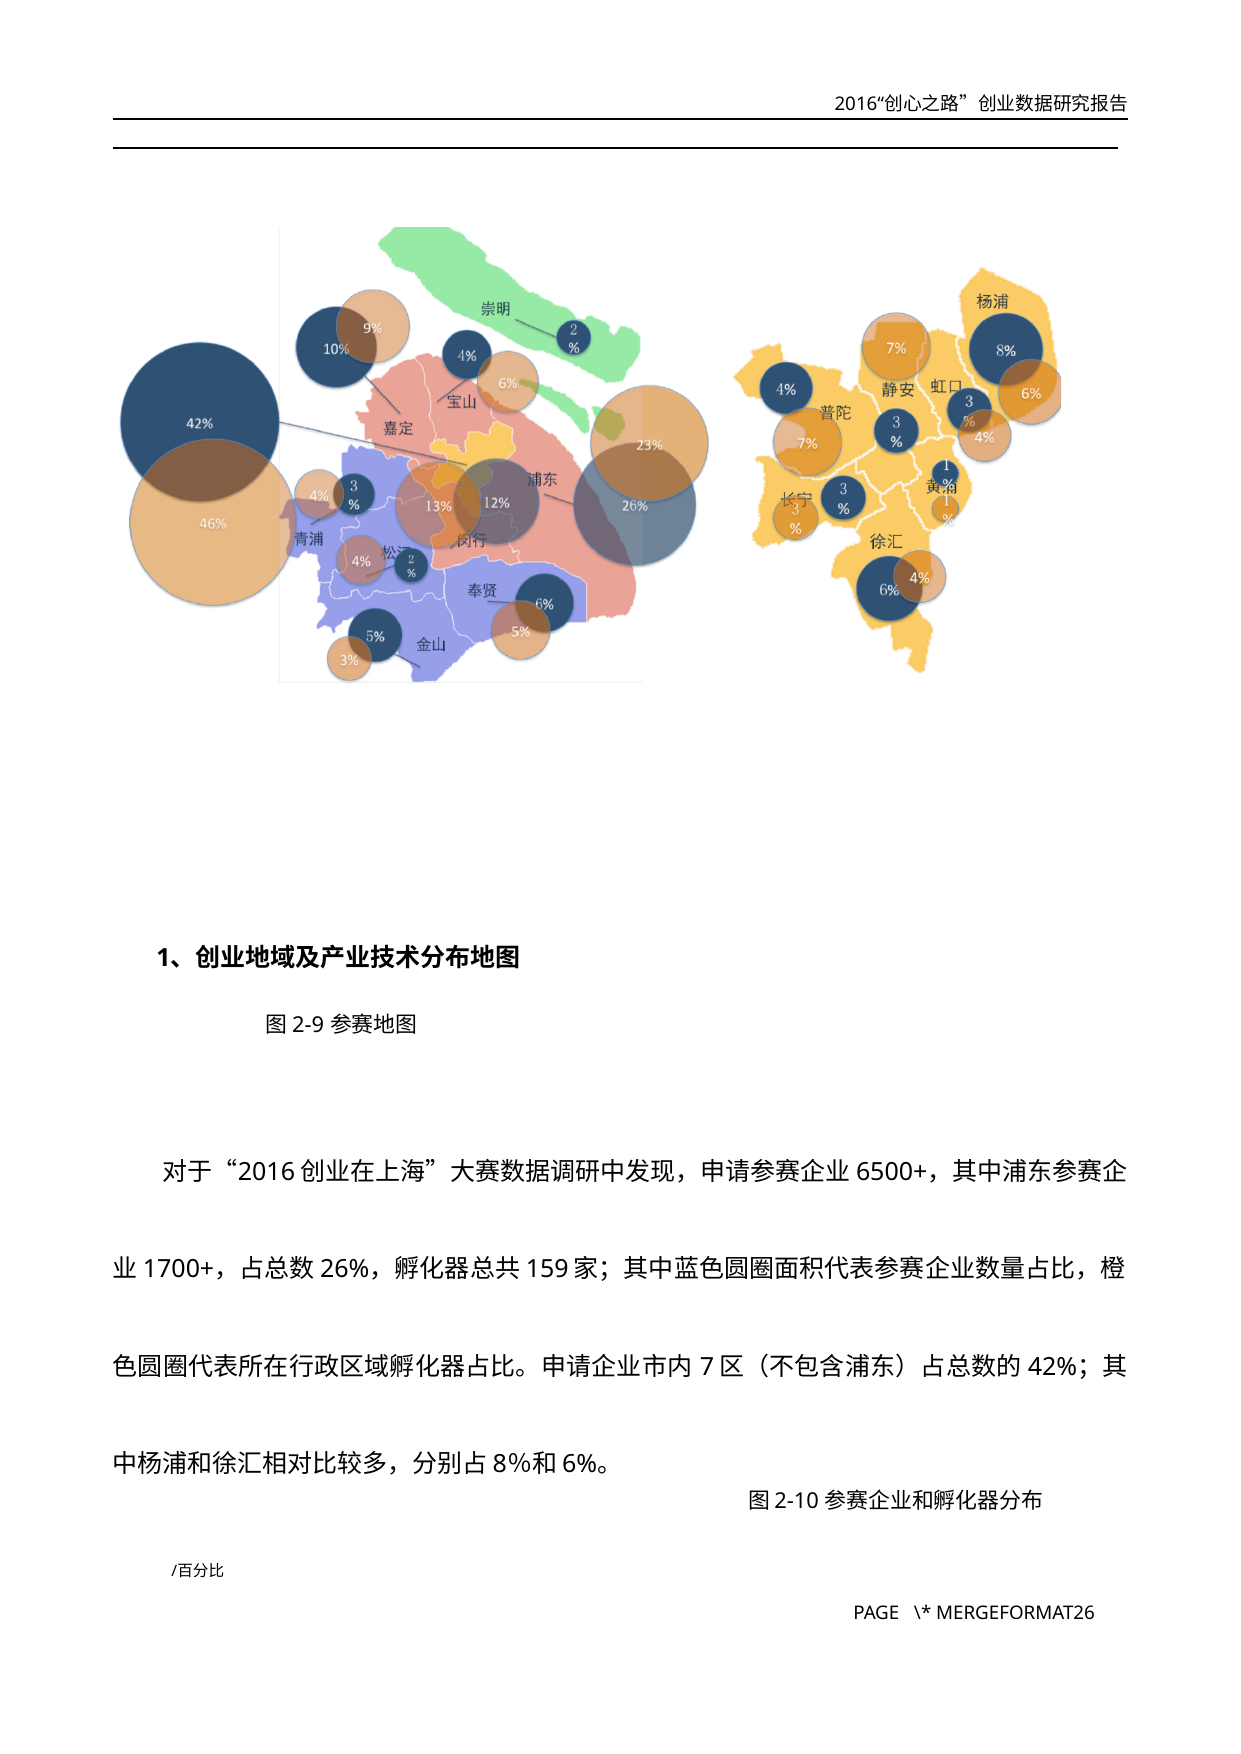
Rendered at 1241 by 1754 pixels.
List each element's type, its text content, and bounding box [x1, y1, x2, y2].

text 图2-9 参赛地图 [112, 1007, 1128, 1039]
text 对于“2016创业在上海”大赛数据调研中发现，申请参赛企业6500+，其中浦东参赛企业1700+，占总数26%，孵化器总共159家；其中蓝色圆圈面积代表参赛企业数量占比，橙色圆圈代表所在行政区域孵化器占比。申请企业市内7区（不包含浦东）占总数的42%；其中杨浦和徐汇相对比较多，分别占8％和6%。 [112, 1137, 1128, 1494]
picture [724, 212, 1062, 686]
picture [117, 227, 711, 685]
